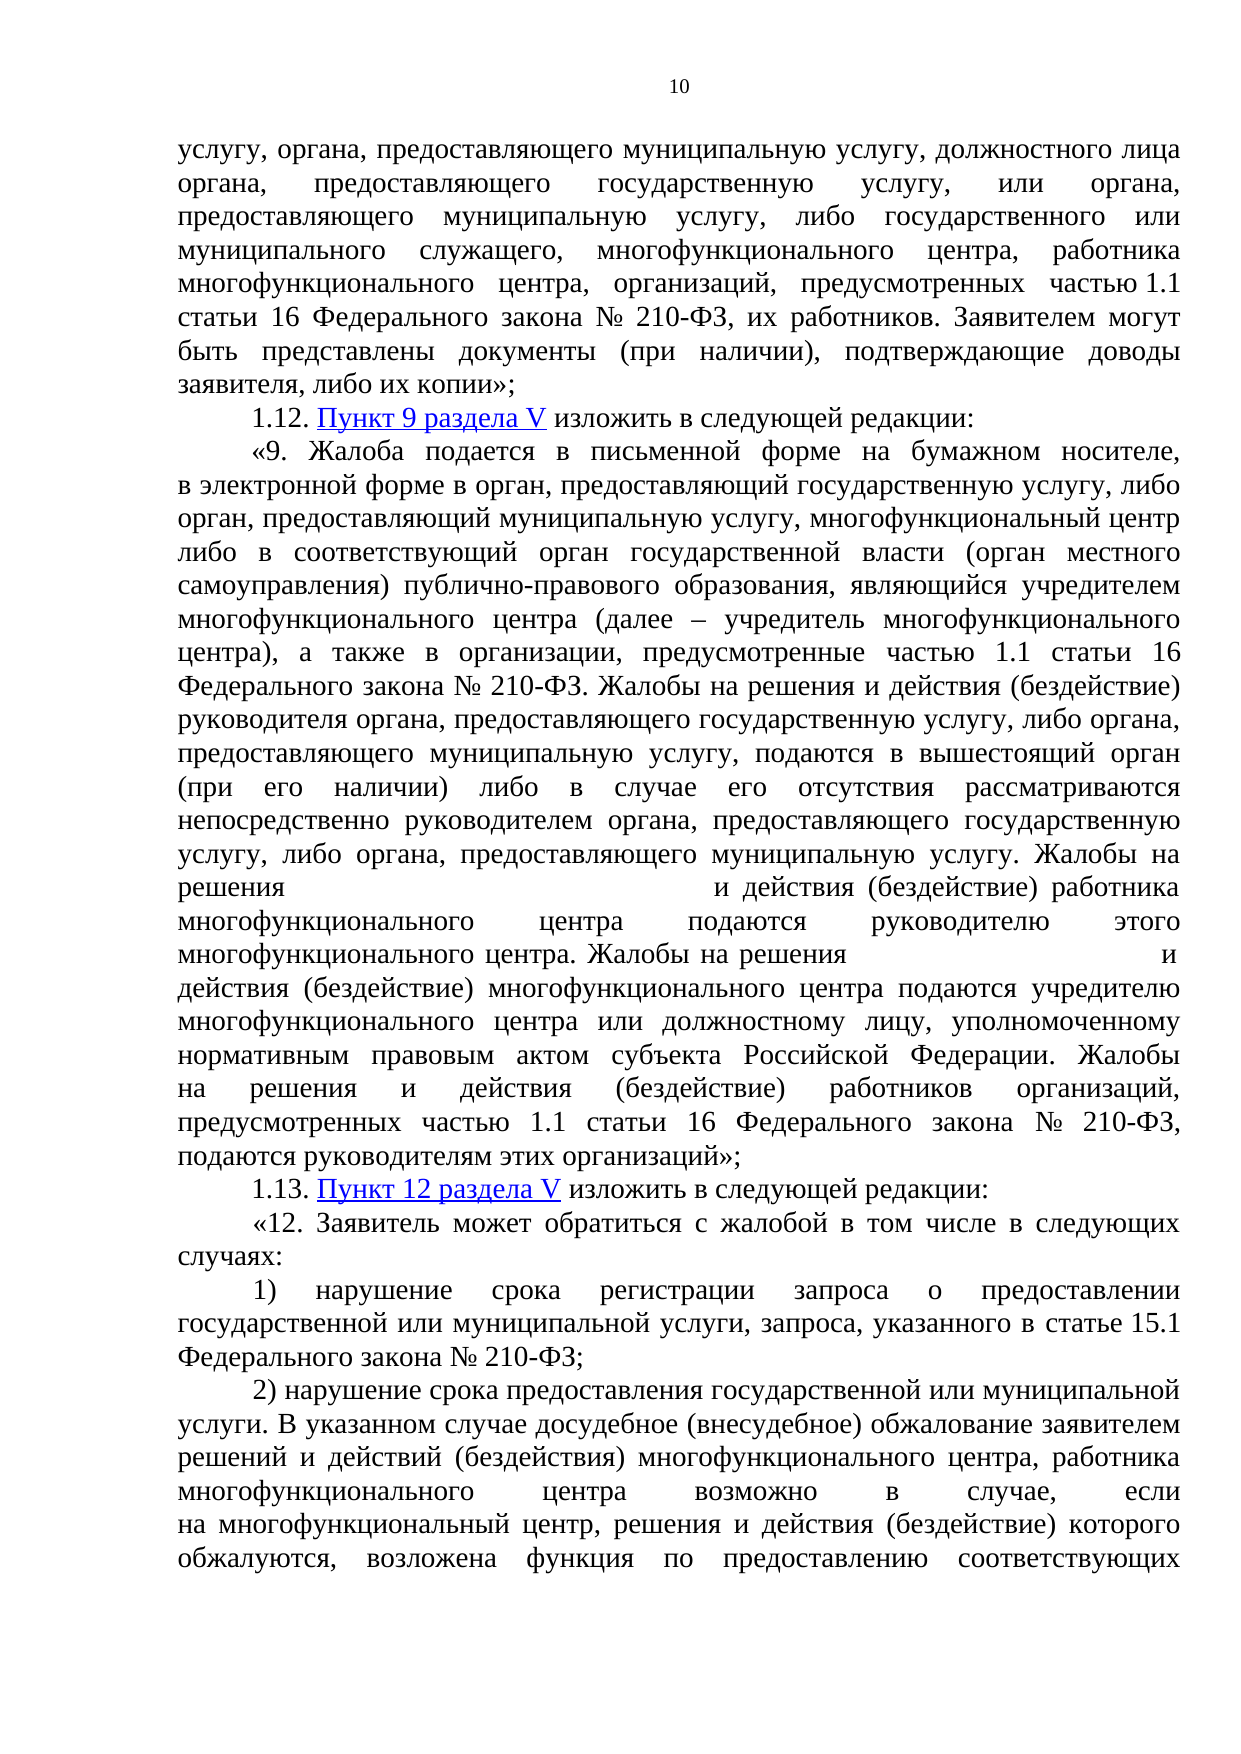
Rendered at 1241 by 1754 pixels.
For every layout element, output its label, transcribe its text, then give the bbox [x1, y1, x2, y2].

text 1) нарушение срока регистрации запроса о предоставлении государственной или муниципальной услуги, запроса, указанного в статье 15.1 Федерального закона № 210-ФЗ; [177, 1272, 1181, 1372]
text «12. Заявитель может обратиться с жалобой в том числе в следующих случаях: [177, 1205, 1181, 1272]
text «9. Жалоба подается в письменной форме на бумажном носителе, в электронной форме в орган, предоставляющий государственную услугу, либо орган, предоставляющий муниципальную услугу, многофункциональный центр либо в соответствующий орган государственной власти (орган местного самоуправления) публично-правового образования, являющийся учредителем многофункционального центра (далее – учредитель многофункционального центра), а также в организации, предусмотренные частью 1.1 статьи 16 Федерального закона № 210-ФЗ. Жалобы на решения и действия (бездействие) руководителя органа, предоставляющего государственную услугу, либо органа, предоставляющего муниципальную услугу, подаются в вышестоящий орган (при его наличии) либо в случае его отсутствия рассматриваются непосредственно руководителем органа, предоставляющего государственную услугу, либо органа, предоставляющего муниципальную услугу. Жалобы на решения и действия (бездействие) работника многофункционального центра подаются руководителю этого многофункционального центра. Жалобы на решения и действия (бездействие) многофункционального центра подаются учредителю многофункционального центра или должностному лицу, уполномоченному нормативным правовым актом субъекта Российской Федерации. Жалобы на решения и действия (бездействие) работников организаций, предусмотренных частью 1.1 статьи 16 Федерального закона № 210-ФЗ, подаются руководителям этих организаций»; [177, 433, 1181, 1171]
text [177, 131, 1181, 400]
text 1.12. Пункт 9 раздела V изложить в следующей редакции: [177, 400, 1181, 433]
text 1.13. Пункт 12 раздела V изложить в следующей редакции: [177, 1171, 1181, 1205]
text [177, 1372, 1181, 1574]
